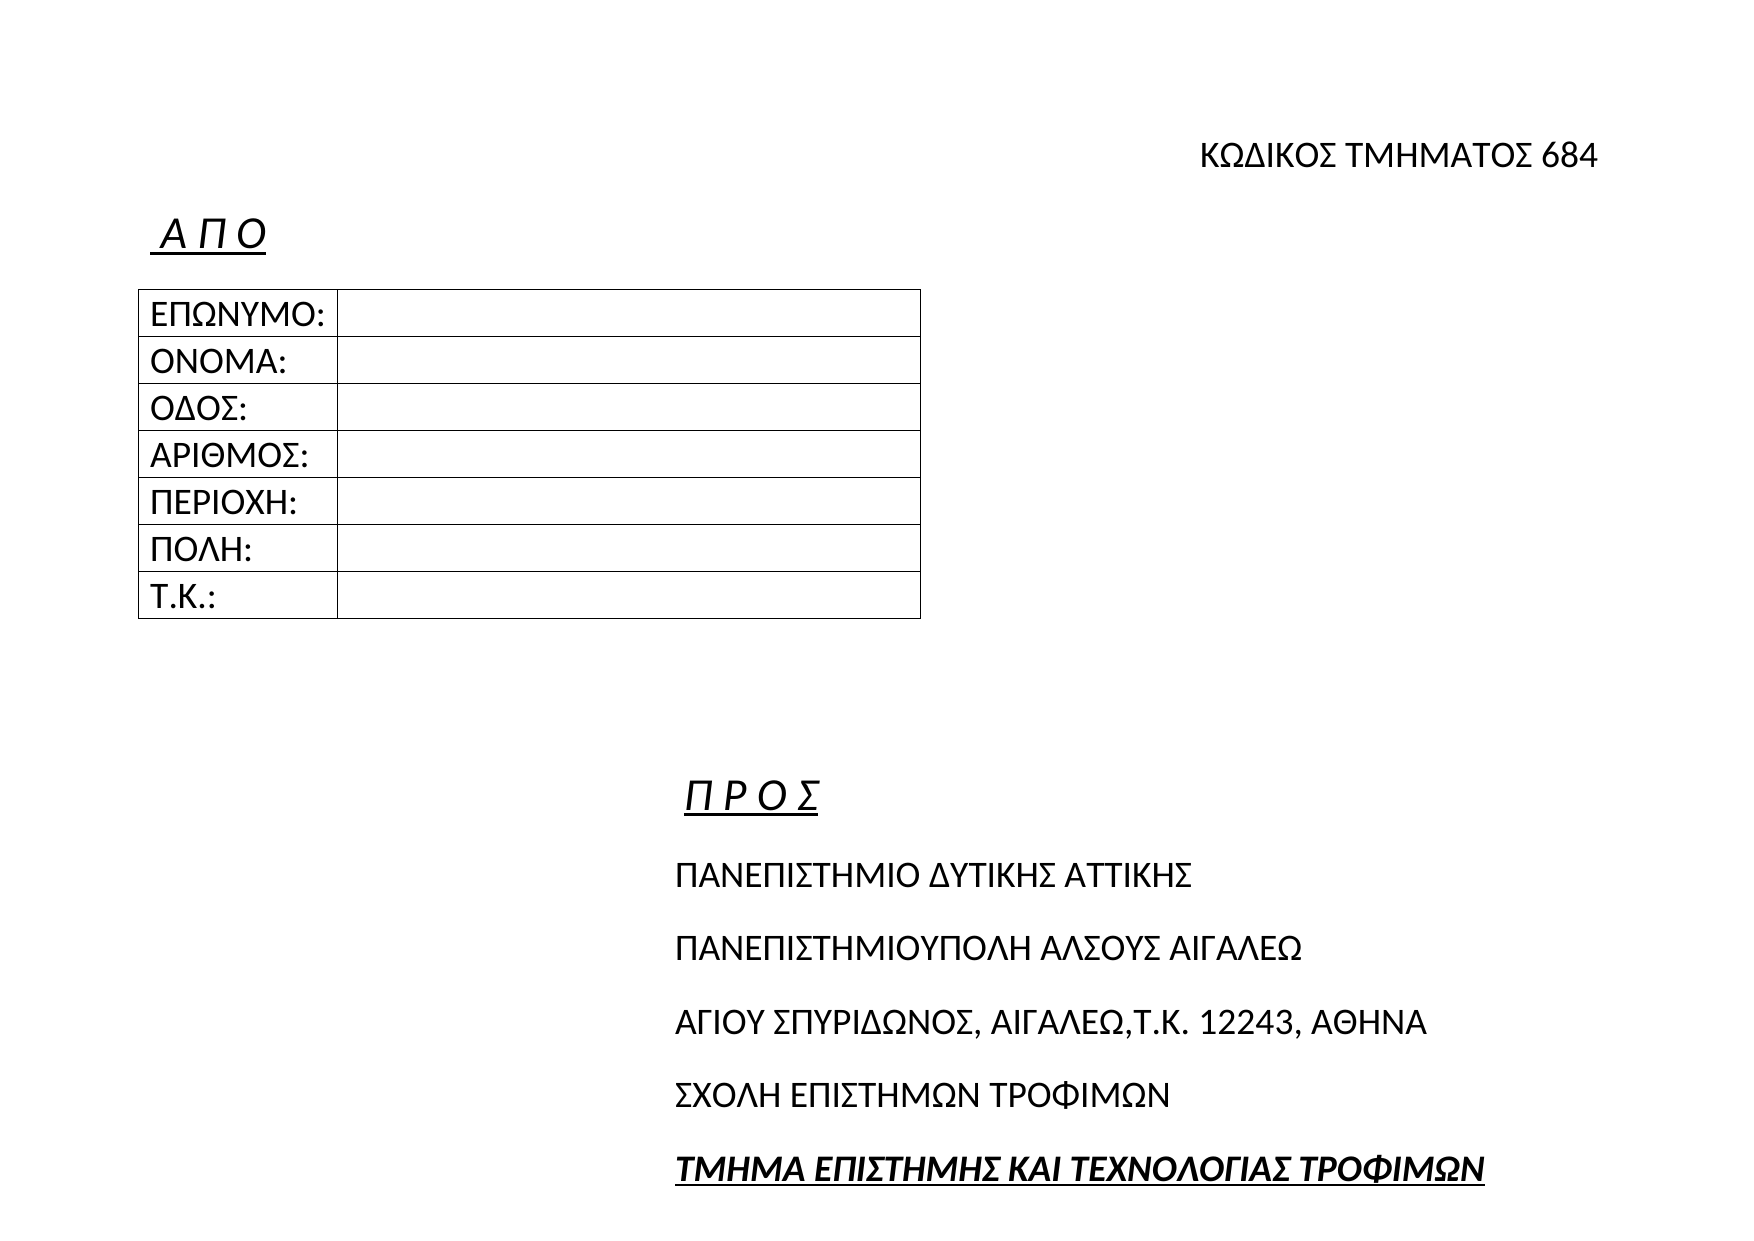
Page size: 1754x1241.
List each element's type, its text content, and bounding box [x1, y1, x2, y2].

table_cell ΠΟΛΗ: [139, 525, 337, 571]
table_header ΕΠΩΝΥΜΟ: [139, 290, 337, 336]
text ΤΜΗΜΑ ΕΠΙΣΤΗΜΗΣ ΚΑΙ ΤΕΧΝΟΛΟΓΙΑΣ ΤΡΟΦΙΜΩΝ [150, 1145, 1604, 1191]
table_cell ΠΕΡΙΟΧΗ: [139, 478, 337, 524]
table_cell [338, 384, 920, 430]
text ΚΩΔΙΚΟΣ ΤΜΗΜΑΤΟΣ 684 [150, 131, 1604, 176]
text ΠΑΝΕΠΙΣΤΗΜΙΟΥΠΟΛΗ ΑΛΣΟΥΣ ΑΙΓΑΛΕΩ [150, 924, 1604, 970]
text ΠΑΝΕΠΙΣΤΗΜΙΟ ΔΥΤΙΚΗΣ ΑΤΤΙΚΗΣ [150, 851, 1604, 896]
table_header [338, 290, 920, 336]
table_cell ΟΝΟΜΑ: [139, 337, 337, 383]
table_cell Τ.Κ.: [139, 572, 337, 617]
table_cell [338, 572, 920, 617]
table_cell ΑΡΙΘΜΟΣ: [139, 431, 337, 477]
text ΣΧΟΛΗ ΕΠΙΣΤΗΜΩΝ ΤΡΟΦΙΜΩΝ [150, 1071, 1604, 1117]
table_cell [338, 431, 920, 477]
text ΑΓΙΟΥ ΣΠΥΡΙΔΩΝΟΣ, ΑΙΓΑΛΕΩ,Τ.Κ. 12243, ΑΘΗΝΑ [150, 998, 1604, 1043]
table_cell [338, 337, 920, 383]
table_cell [338, 525, 920, 571]
table_cell ΟΔΟΣ: [139, 384, 337, 430]
text Π Ρ Ο Σ [150, 766, 1604, 821]
table_cell [338, 478, 920, 524]
text Α Π Ο [150, 204, 1604, 260]
